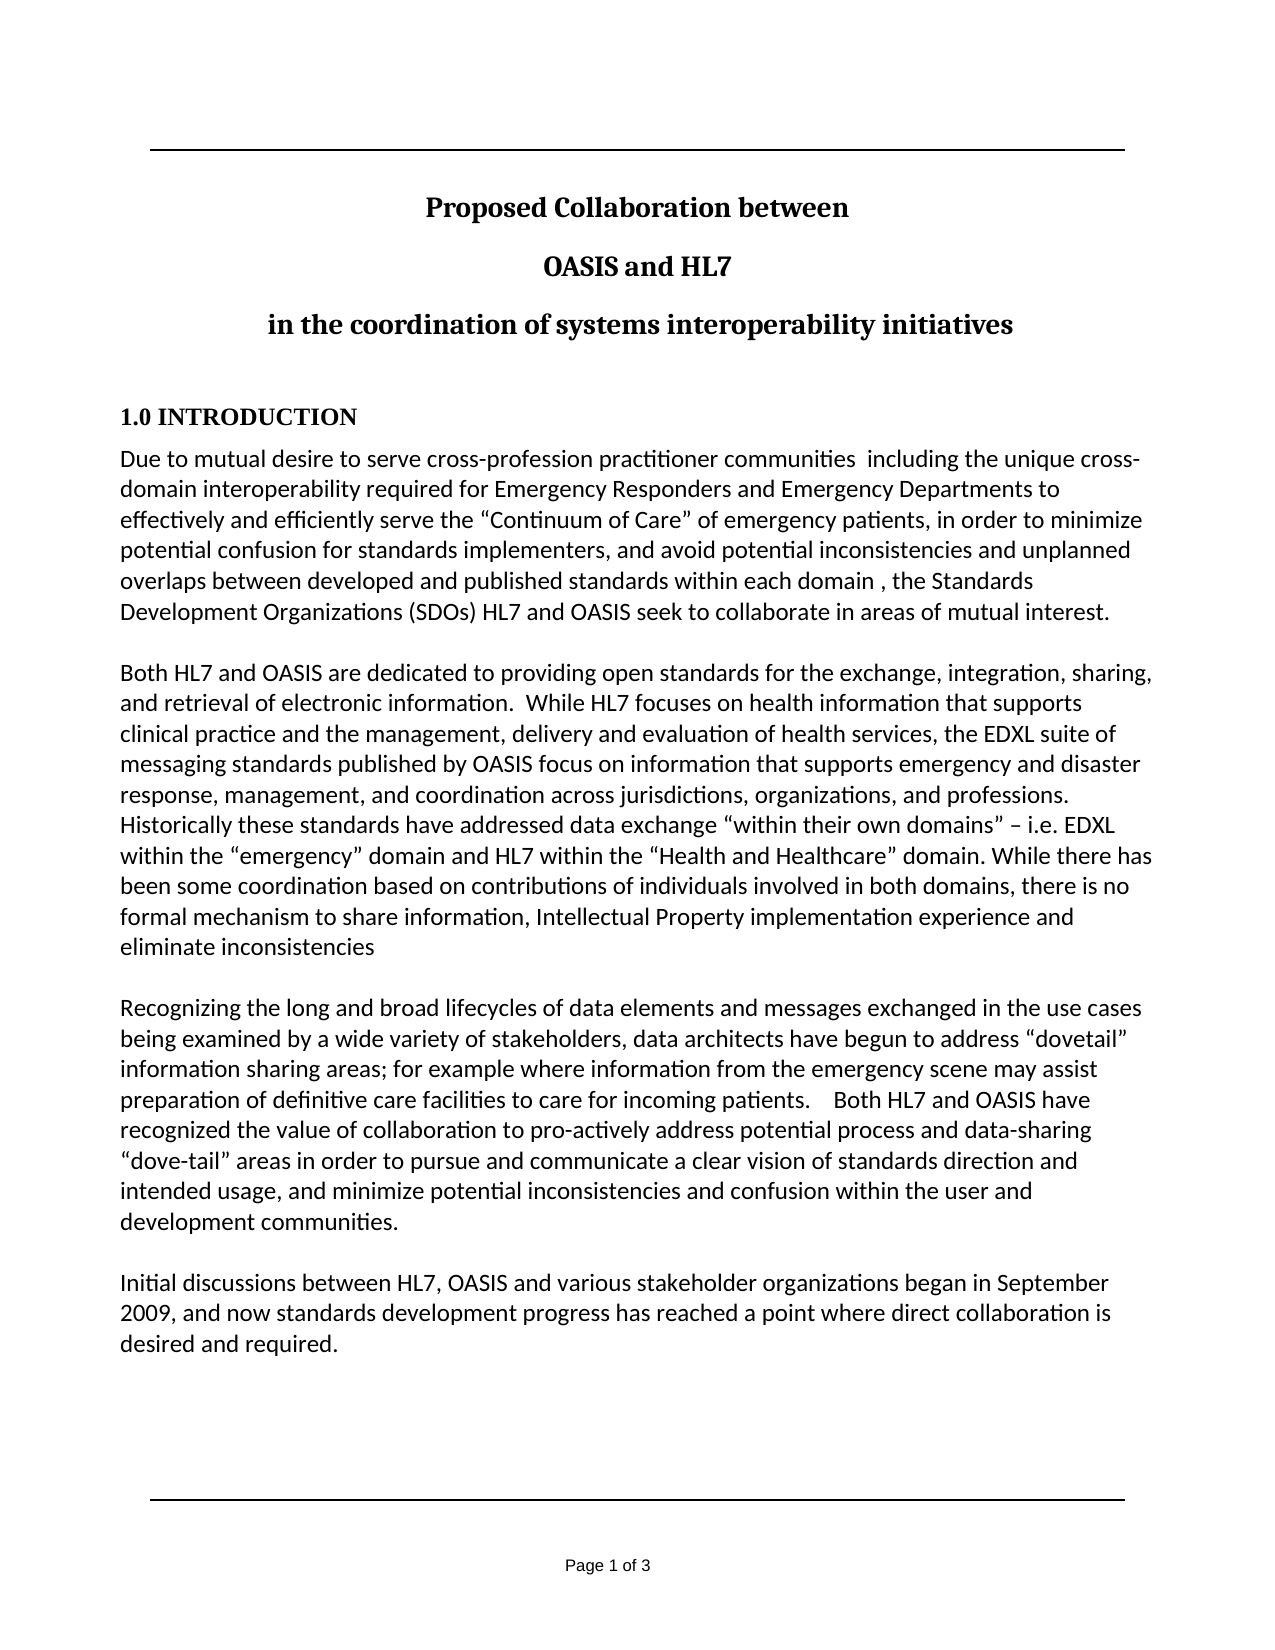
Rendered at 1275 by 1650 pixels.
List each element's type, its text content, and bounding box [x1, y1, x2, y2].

text Recognizing the long and broad lifecycles of data elements and messages exchanged in the use cases being examined by a wide variety of stakeholders, data architects have begun to address “dovetail” information sharing areas; for example where information from the emergency scene may assist preparation of definitive care facilities to care for incoming patients. Both HL7 and OASIS have recognized the value of collaboration to pro-actively address potential process and data-sharing “dove-tail” areas in order to pursue and communicate a clear vision of standards direction and intended usage, and minimize potential inconsistencies and confusion within the user and development communities. [120, 992, 1155, 1237]
title OASIS and HL7 [120, 250, 1155, 283]
text Initial discussions between HL7, OASIS and various stakeholder organizations began in September 2009, and now standards development progress has reached a point where direct collaboration is desired and required. [120, 1267, 1155, 1359]
text Both HL7 and OASIS are dedicated to providing open standards for the exchange, integration, sharing, and retrieval of electronic information. While HL7 focuses on health information that supports clinical practice and the management, delivery and evaluation of health services, the EDXL suite of messaging standards published by OASIS focus on information that supports emergency and disaster response, management, and coordination across jurisdictions, organizations, and professions. Historically these standards have addressed data exchange “within their own domains” – i.e. EDXL within the “emergency” domain and HL7 within the “Health and Healthcare” domain. While there has been some coordination based on contributions of individuals involved in both domains, there is no formal mechanism to share information, Intellectual Property implementation experience and eliminate inconsistencies [120, 657, 1155, 962]
title Proposed Collaboration between [120, 129, 1155, 225]
text Due to mutual desire to serve cross-profession practitioner communities including the unique cross-domain interoperability required for Emergency Responders and Emergency Departments to effectively and efficiently serve the “Continuum of Care” of emergency patients, in order to minimize potential confusion for standards implementers, and avoid potential inconsistencies and unplanned overlaps between developed and published standards within each domain , the Standards Development Organizations (SDOs) HL7 and OASIS seek to collaborate in areas of mutual interest. [120, 443, 1155, 626]
subtitle INTRODUCTION [120, 402, 1155, 431]
title in the coordination of systems interoperability initiatives [120, 308, 1155, 342]
